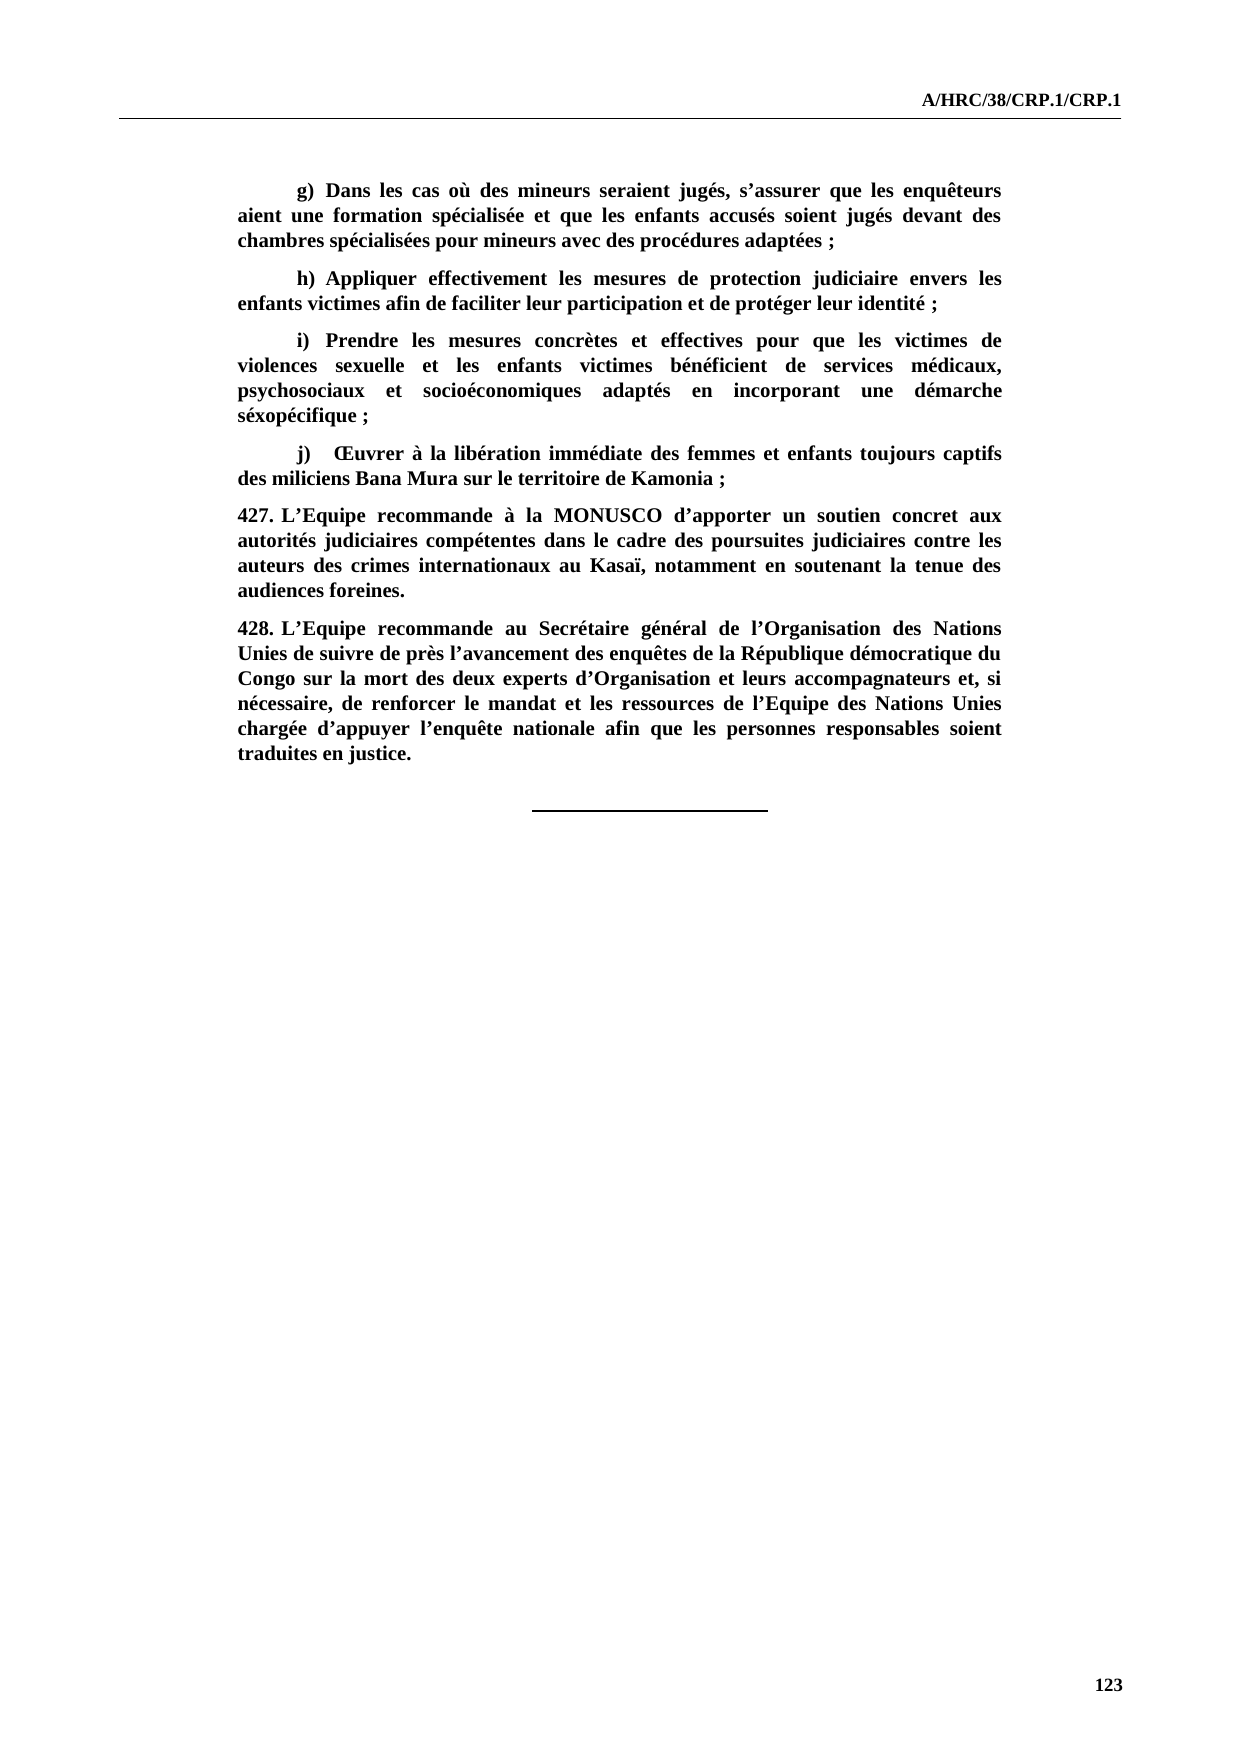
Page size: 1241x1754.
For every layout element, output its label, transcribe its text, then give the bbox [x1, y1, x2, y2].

list i) Prendre les mesures concrètes et effectives pour que les victimes de violences sexuelle et les enfants victimes bénéficient de services médicaux, psychosociaux et socioéconomiques adaptés en incorporant une démarche séxopécifique ; [237, 327, 1003, 427]
text L’Equipe recommande à la MONUSCO d’apporter un soutien concret aux autorités judiciaires compétentes dans le cadre des poursuites judiciaires contre les auteurs des crimes internationaux au Kasaï, notamment en soutenant la tenue des audiences foreines. [237, 502, 1003, 602]
list h) Appliquer effectivement les mesures de protection judiciaire envers les enfants victimes afin de faciliter leur participation et de protéger leur identité ; [237, 265, 1003, 315]
text L’Equipe recommande au Secrétaire général de l’Organisation des Nations Unies de suivre de près l’avancement des enquêtes de la République démocratique du Congo sur la mort des deux experts d’Organisation et leurs accompagnateurs et, si nécessaire, de renforcer le mandat et les ressources de l’Equipe des Nations Unies chargée d’appuyer l’enquête nationale afin que les personnes responsables soient traduites en justice. [237, 615, 1003, 765]
list g) Dans les cas où des mineurs seraient jugés, s’assurer que les enquêteurs aient une formation spécialisée et que les enfants accusés soient jugés devant des chambres spécialisées pour mineurs avec des procédures adaptées ; [237, 177, 1003, 252]
list j) Œuvrer à la libération immédiate des femmes et enfants toujours captifs des miliciens Bana Mura sur le territoire de Kamonia ; [237, 440, 1003, 490]
